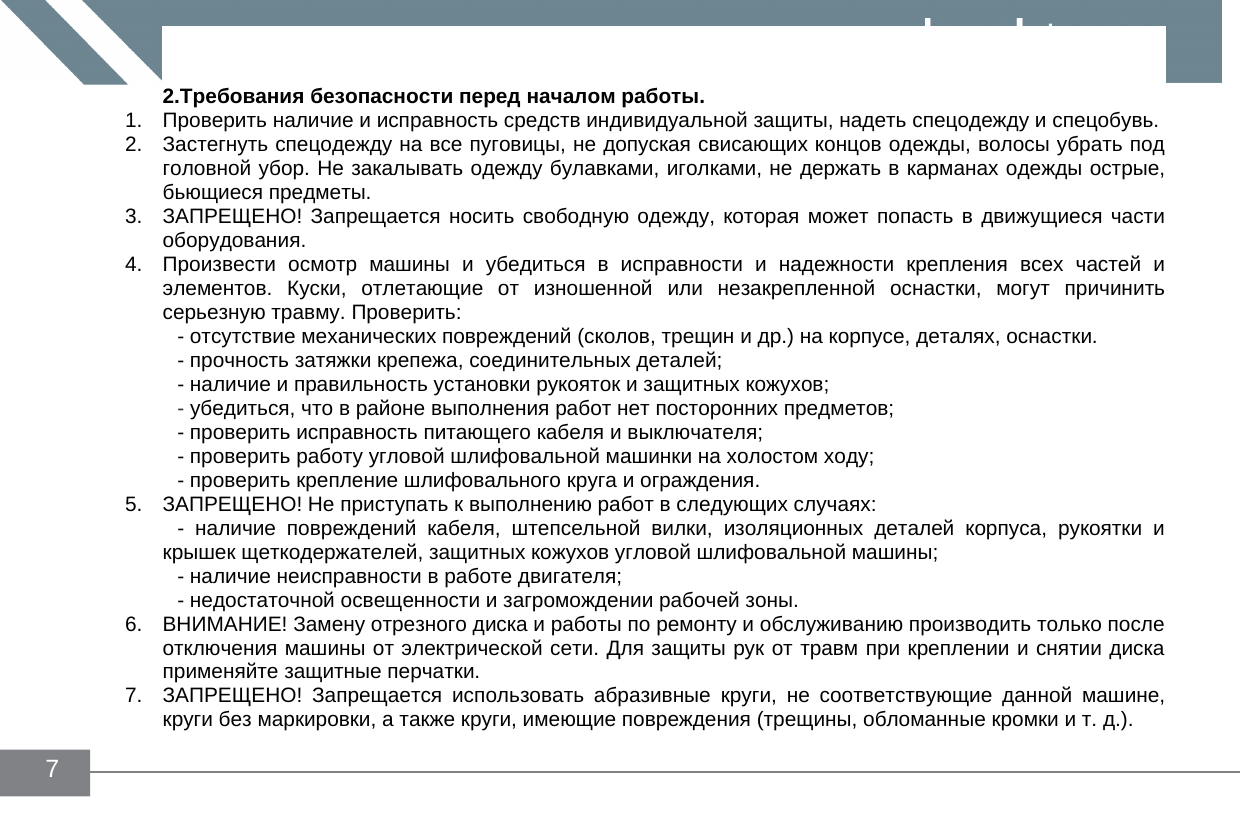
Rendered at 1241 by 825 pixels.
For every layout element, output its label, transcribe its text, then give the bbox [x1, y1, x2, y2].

list ЗАПРЕЩЕНО! Запрещается использовать абразивные круги, не соответствующие данной машине, круги без маркировки, а также круги, имеющие повреждения (трещины, обломанные кромки и т. д.). [125, 683, 1166, 731]
text - проверить крепление шлифовального круга и ограждения. [162, 468, 1166, 492]
text - наличие повреждений кабеля, штепсельной вилки, изоляционных деталей корпуса, рукоятки и крышек щеткодержателей, защитных кожухов угловой шлифовальной машины; [162, 516, 1166, 563]
text - отсутствие механических повреждений (сколов, трещин и др.) на корпусе, деталях, оснастки. [162, 324, 1166, 348]
list ЗАПРЕЩЕНО! Запрещается носить свободную одежду, которая может попасть в движущиеся части оборудования. [125, 204, 1166, 252]
text - проверить исправность питающего кабеля и выключателя; [162, 420, 1166, 444]
list Произвести осмотр машины и убедиться в исправности и надежности крепления всех частей и элементов. Куски, отлетающие от изношенной или незакрепленной оснастки, могут причинить серьезную травму. Проверить: [125, 252, 1166, 324]
text - наличие и правильность установки рукояток и защитных кожухов; [162, 372, 1166, 396]
text 2.Требования безопасности перед началом работы. [162, 26, 1166, 108]
picture [0, 0, 1222, 85]
list Проверить наличие и исправность средств индивидуальной защиты, надеть спецодежду и спецобувь. [125, 108, 1166, 132]
text - прочность затяжки крепежа, соединительных деталей; [162, 348, 1166, 372]
list ВНИМАНИЕ! Замену отрезного диска и работы по ремонту и обслуживанию производить только после отключения машины от электрической сети. Для защиты рук от травм при креплении и снятии диска применяйте защитные перчатки. [125, 611, 1166, 683]
text - проверить работу угловой шлифовальной машинки на холостом ходу; [162, 444, 1166, 468]
list ЗАПРЕЩЕНО! Не приступать к выполнению работ в следующих случаях: [125, 492, 1166, 516]
text - недостаточной освещенности и загромождении рабочей зоны. [162, 587, 1166, 611]
text - убедиться, что в районе выполнения работ нет посторонних предметов; [162, 396, 1166, 420]
list Застегнуть спецодежду на все пуговицы, не допуская свисающих концов одежды, волосы убрать под головной убор. Не закалывать одежду булавками, иголками, не держать в карманах одежды острые, бьющиеся предметы. [125, 132, 1166, 204]
text - наличие неисправности в работе двигателя; [162, 563, 1166, 587]
